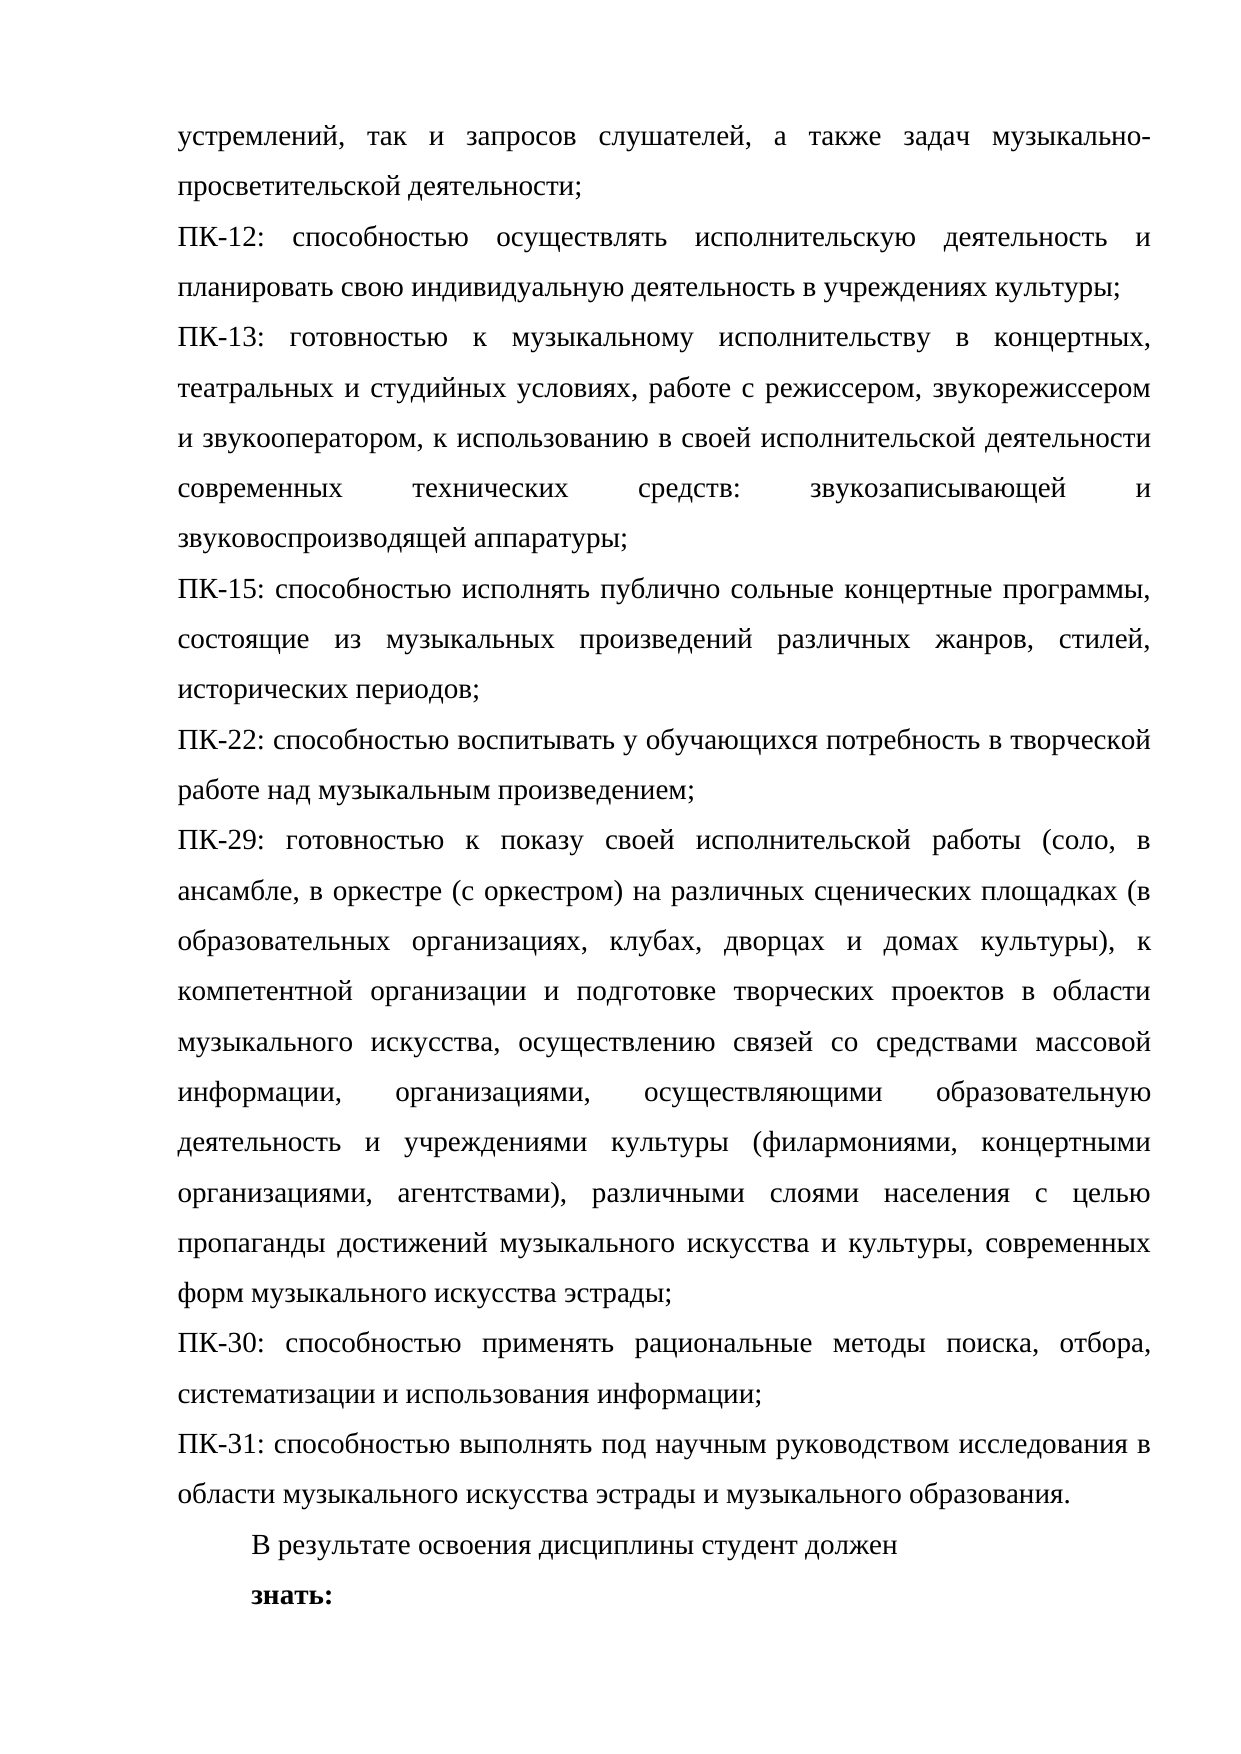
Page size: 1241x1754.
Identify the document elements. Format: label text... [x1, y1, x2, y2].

text ПК-22: способностью воспитывать у обучающихся потребность в творческой работе над музыкальным произведением; [177, 722, 1152, 806]
text ПК-13: готовностью к музыкальному исполнительству в концертных, театральных и студийных условиях, работе с режиссером, звукорежиссером и звукооператором, к использованию в своей исполнительской деятельности современных технических средств: звукозаписывающей и звуковоспроизводящей аппаратуры; [177, 319, 1152, 554]
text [177, 118, 1152, 202]
text ПК-30: способностью применять рациональные методы поиска, отбора, систематизации и использования информации; [177, 1326, 1152, 1409]
text В результате освоения дисциплины студент должен [177, 1527, 1152, 1560]
text ПК-31: способностью выполнять под научным руководством исследования в области музыкального искусства эстрады и музыкального образования. [177, 1426, 1152, 1510]
text знать: [177, 1577, 1152, 1611]
text ПК-29: готовностью к показу своей исполнительской работы (соло, в ансамбле, в оркестре (с оркестром) на различных сценических площадках (в образовательных организациях, клубах, дворцах и домах культуры), к компетентной организации и подготовке творческих проектов в области музыкального искусства, осуществлению связей со средствами массовой информации, организациями, осуществляющими образовательную деятельность и учреждениями культуры (филармониями, концертными организациями, агентствами), различными слоями населения с целью пропаганды достижений музыкального искусства и культуры, современных форм музыкального искусства эстрады; [177, 822, 1152, 1309]
text ПК-12: способностью осуществлять исполнительскую деятельность и планировать свою индивидуальную деятельность в учреждениях культуры; [177, 219, 1152, 303]
text ПК-15: способностью исполнять публично сольные концертные программы, состоящие из музыкальных произведений различных жанров, стилей, исторических периодов; [177, 571, 1152, 705]
